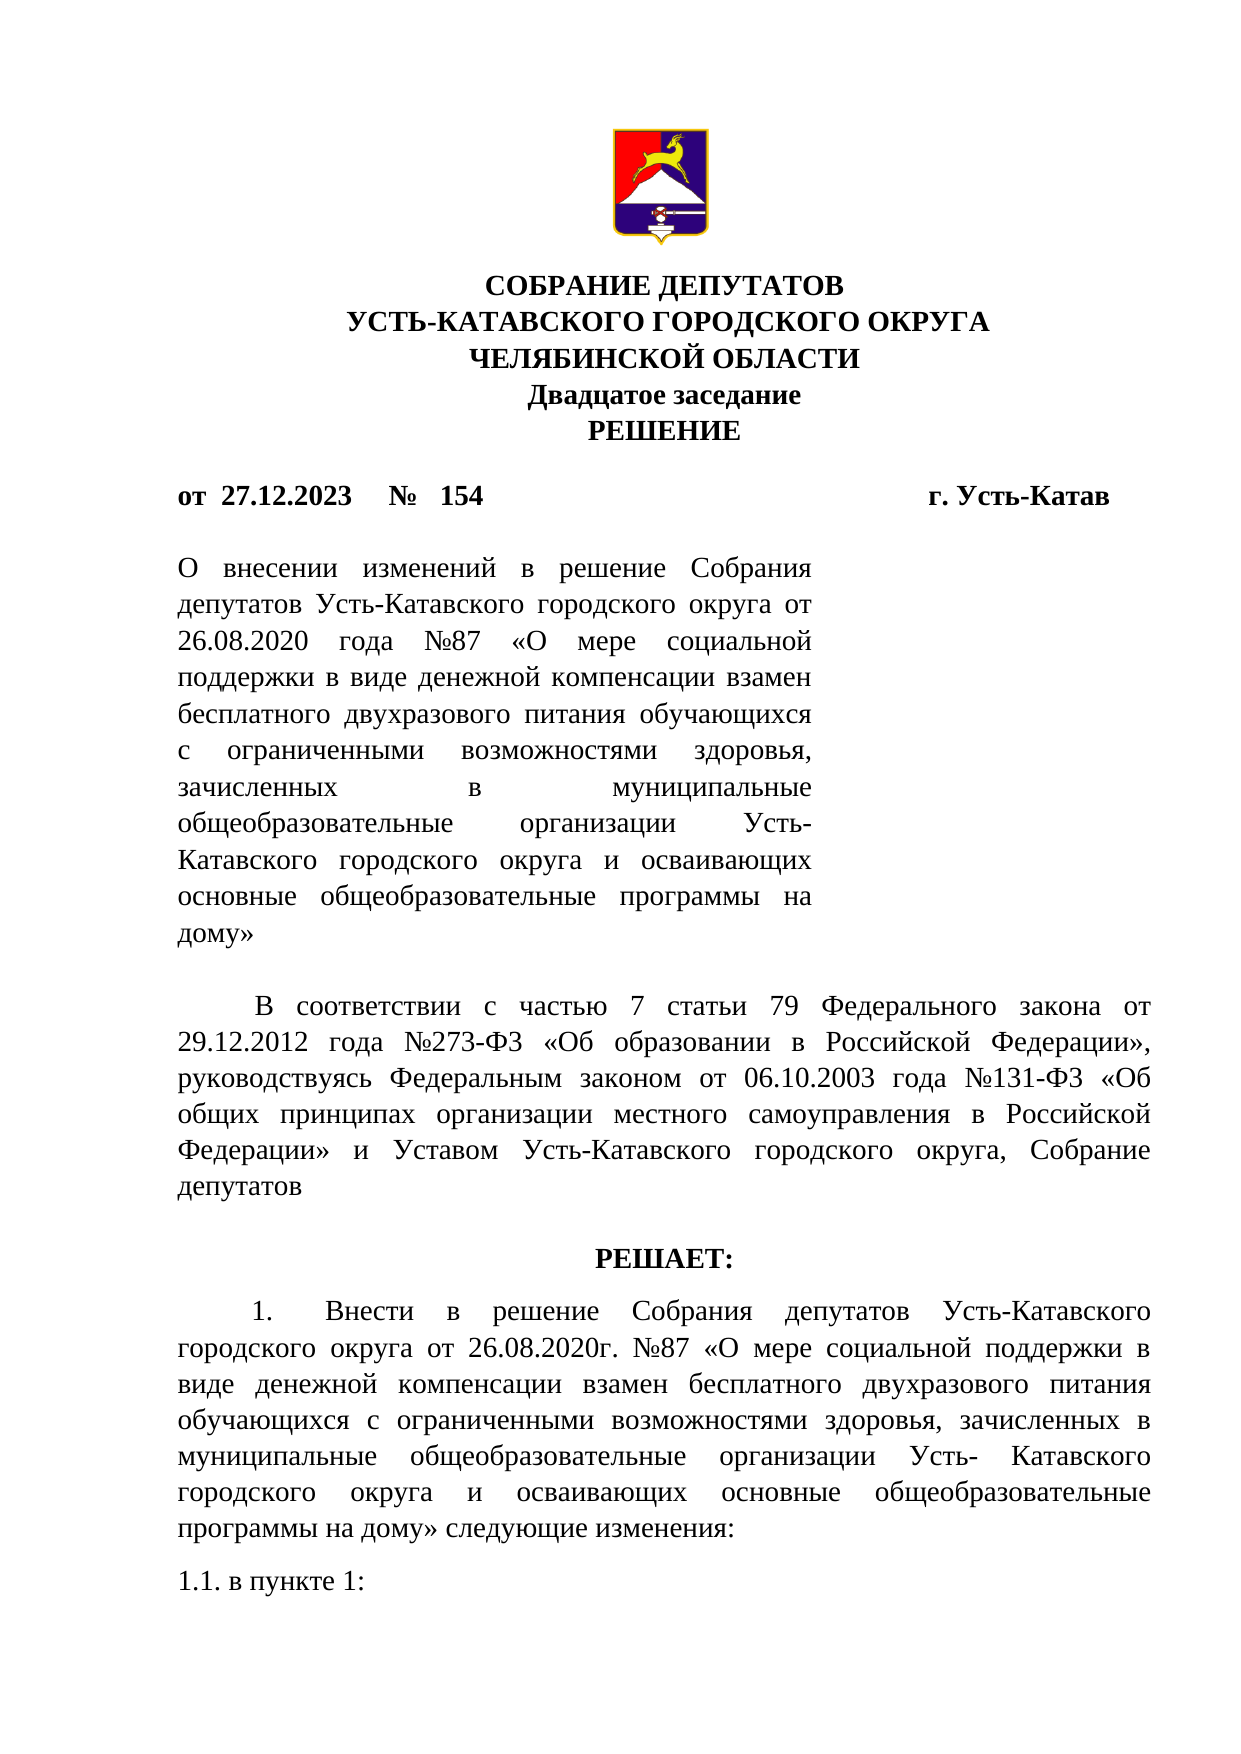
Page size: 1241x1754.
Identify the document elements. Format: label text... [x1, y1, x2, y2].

text от 27.12.2023 № 154 г. Усть-Катав [177, 478, 1152, 511]
text 1. Внести в решение Собрания депутатов Усть-Катавского городского округа от 26.08.2020г. №87 «О мере социальной поддержки в виде денежной компенсации взамен бесплатного двухразового питания обучающихся с ограниченными возможностями здоровья, зачисленных в муниципальные общеобразовательные организации Усть- Катавского городского округа и осваивающих основные общеобразовательные программы на дому» следующие изменения: [177, 1293, 1152, 1544]
text СОБРАНИЕ ДЕПУТАТОВ [177, 268, 1152, 302]
text РЕШАЕТ: [177, 1241, 1152, 1274]
text 1.1. в пункте 1: [177, 1563, 1152, 1597]
text РЕШЕНИЕ [177, 413, 1152, 447]
text В соответствии с частью 7 статьи 79 Федерального закона от 29.12.2012 года №273-Ф3 «Об образовании в Российской Федерации», руководствуясь Федеральным законом от 06.10.2003 года №131-Ф3 «Об общих принципах организации местного самоуправления в Российской Федерации» и Уставом Усть-Катавского городского округа, Собрание депутатов [177, 988, 1152, 1202]
text Двадцатое заседание [177, 377, 1152, 410]
picture [602, 123, 727, 250]
text ЧЕЛЯБИНСКОЙ ОБЛАСТИ [177, 341, 1152, 374]
text УСТЬ-КАТАВСКОГО ГОРОДСКОГО ОКРУГА [177, 304, 1152, 338]
text О внесении изменений в решение Собрания депутатов Усть-Катавского городского округа от 26.08.2020 года №87 «О мере социальной поддержки в виде денежной компенсации взамен бесплатного двухразового питания обучающихся с ограниченными возможностями здоровья, зачисленных в муниципальные общеобразовательные организации Усть-Катавского городского округа и осваивающих основные общеобразовательные программы на дому» [177, 550, 812, 948]
